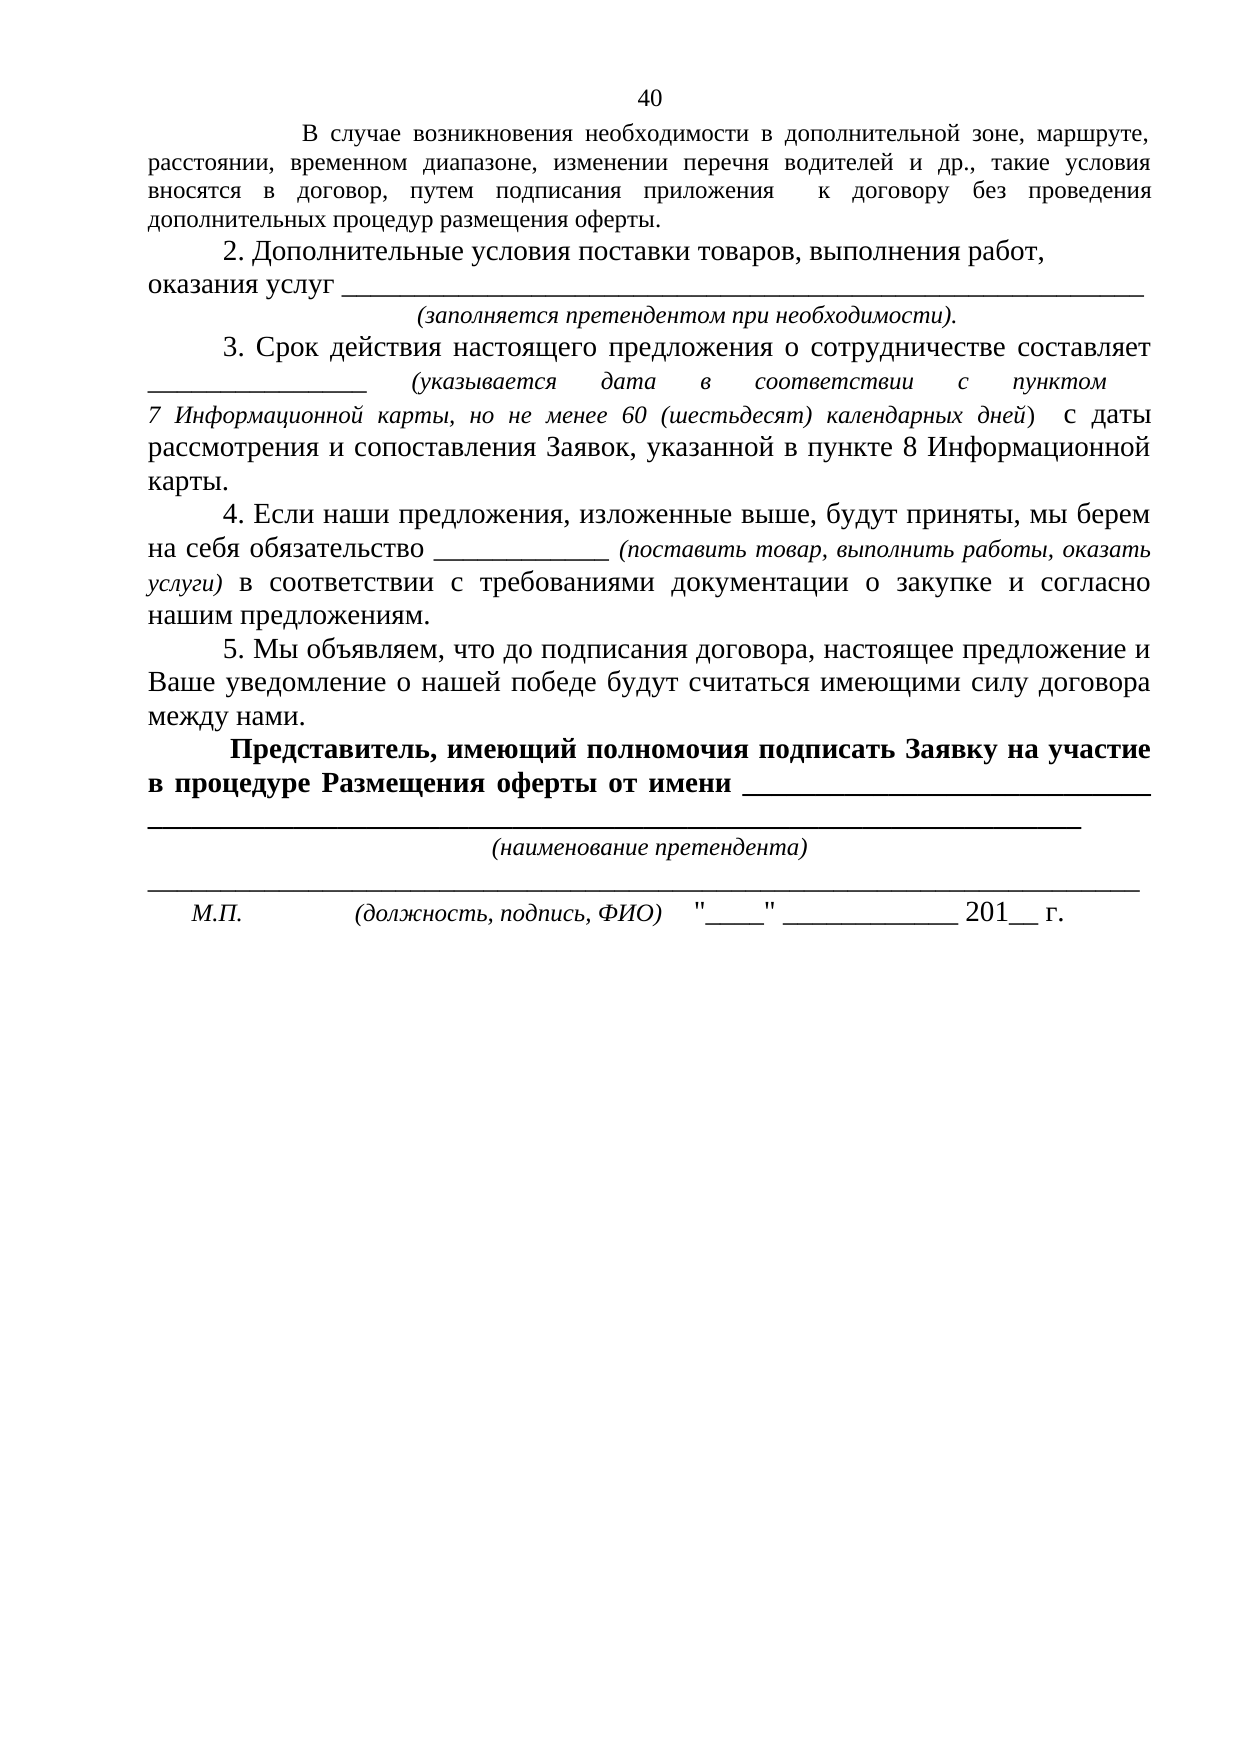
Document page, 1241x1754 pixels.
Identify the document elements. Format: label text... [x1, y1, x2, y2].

text 3. Срок действия настоящего предложения о сотрудничестве составляет _______________ (указывается дата в соответствии с пунктом 7 Информационной карты, но не менее 60 (шестьдесят) календарных дней) с даты рассмотрения и сопоставления Заявок, указанной в пункте 8 Информационной карты. [148, 329, 1152, 497]
text В случае возникновения необходимости в дополнительной зоне, маршруте, расстоянии, временном диапазоне, изменении перечня водителей и др., такие условия вносятся в договор, путем подписания приложения к договору без проведения дополнительных процедур размещения оферты. [148, 118, 1152, 233]
text М.П. (должность, подпись, ФИО) "____" ____________ 201__ г. [148, 894, 1152, 928]
text 4. Если наши предложения, изложенные выше, будут приняты, мы берем на себя обязательство ____________ (поставить товар, выполнить работы, оказать услуги) в соответствии с требованиями документации о закупке и согласно нашим предложениям. [148, 497, 1152, 631]
text (заполняется претендентом при необходимости). [148, 300, 1152, 329]
text ____________________________________________________________________ [148, 861, 1152, 894]
text 2. Дополнительные условия поставки товаров, выполнения работ, оказания услуг _______________________________________________________ [148, 233, 1152, 300]
text 5. Мы объявляем, что до подписания договора, настоящее предложение и Ваше уведомление о нашей победе будут считаться имеющими силу договора между нами. [148, 631, 1152, 731]
text (наименование претендента) [148, 832, 1152, 861]
text Представитель, имеющий полномочия подписать Заявку на участие в процедуре Размещения оферты от имени ____________________________ ________________________________________________________________ [148, 731, 1152, 832]
